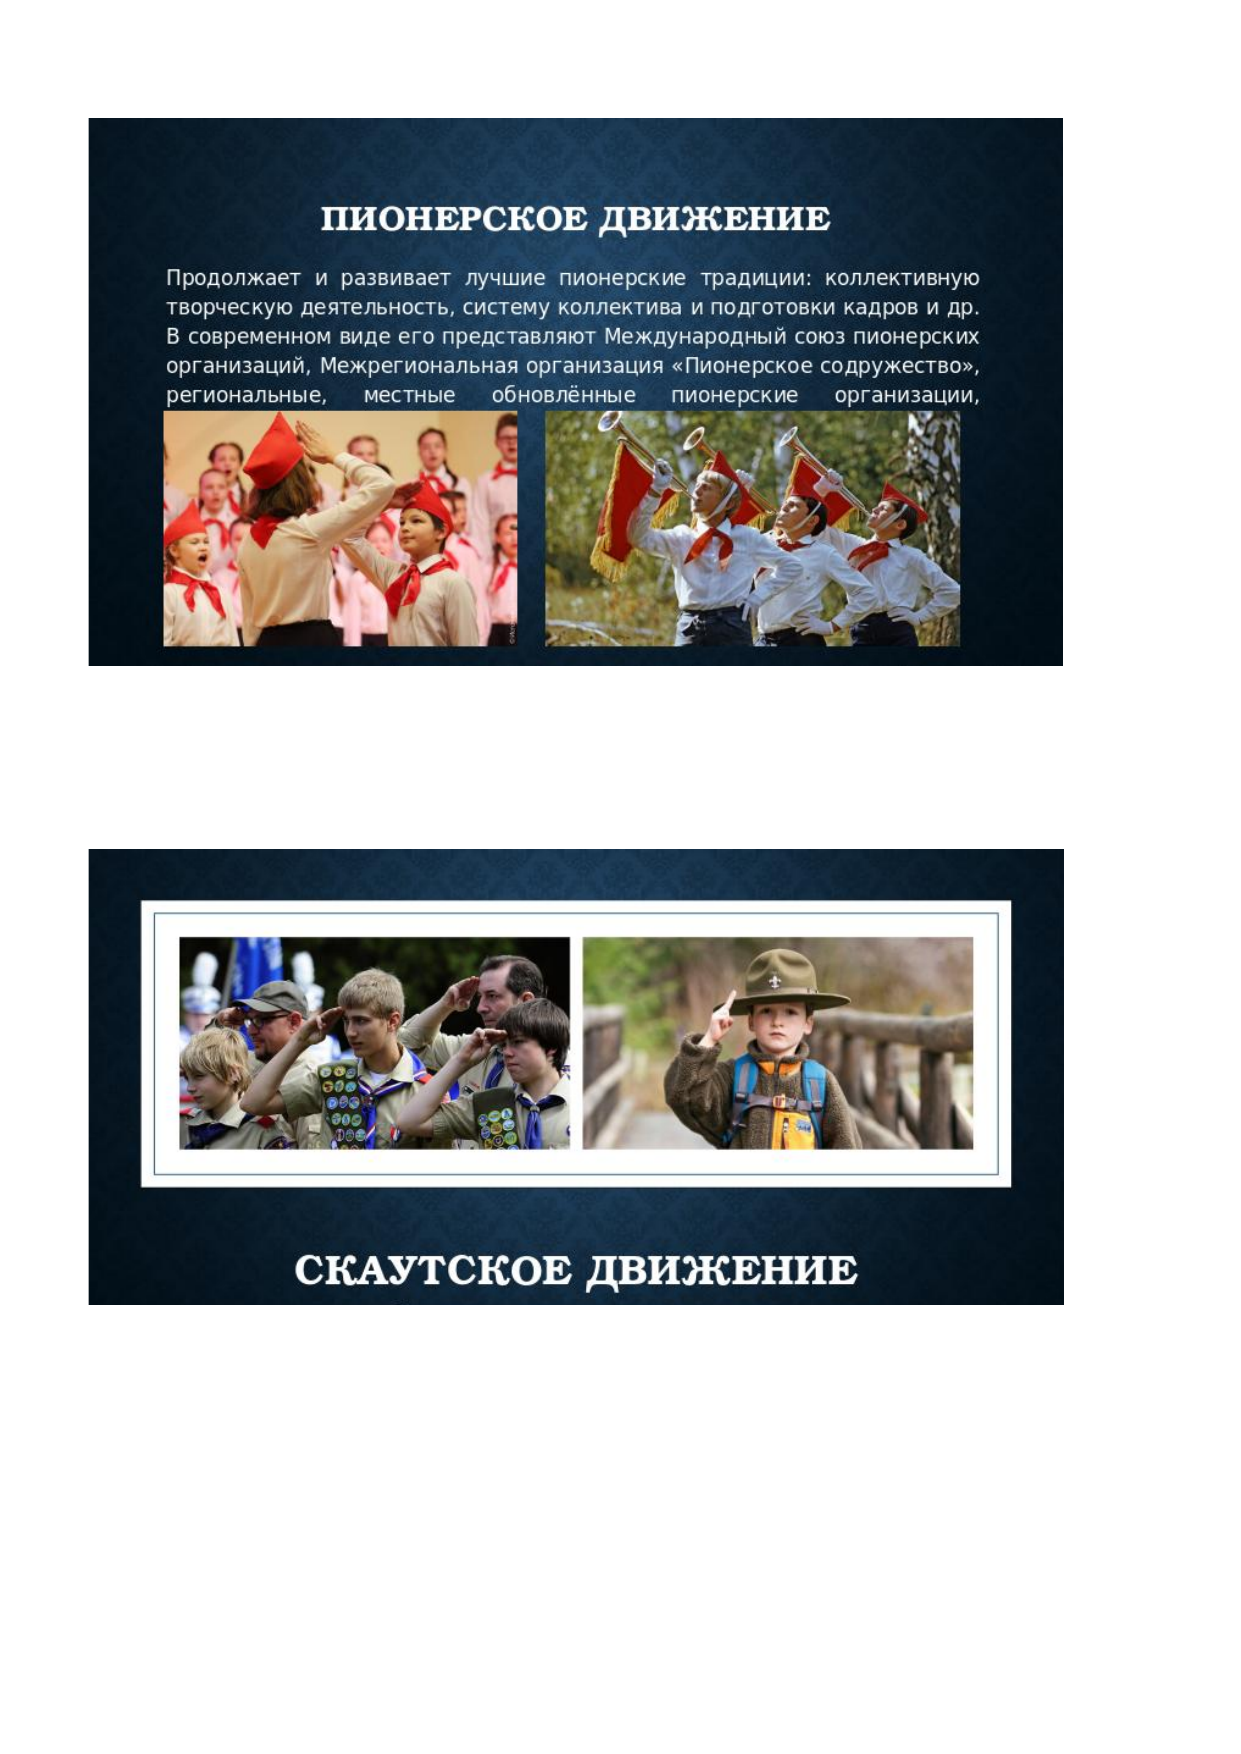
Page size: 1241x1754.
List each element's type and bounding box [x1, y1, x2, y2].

picture [88, 118, 1063, 666]
picture [88, 849, 1064, 1305]
